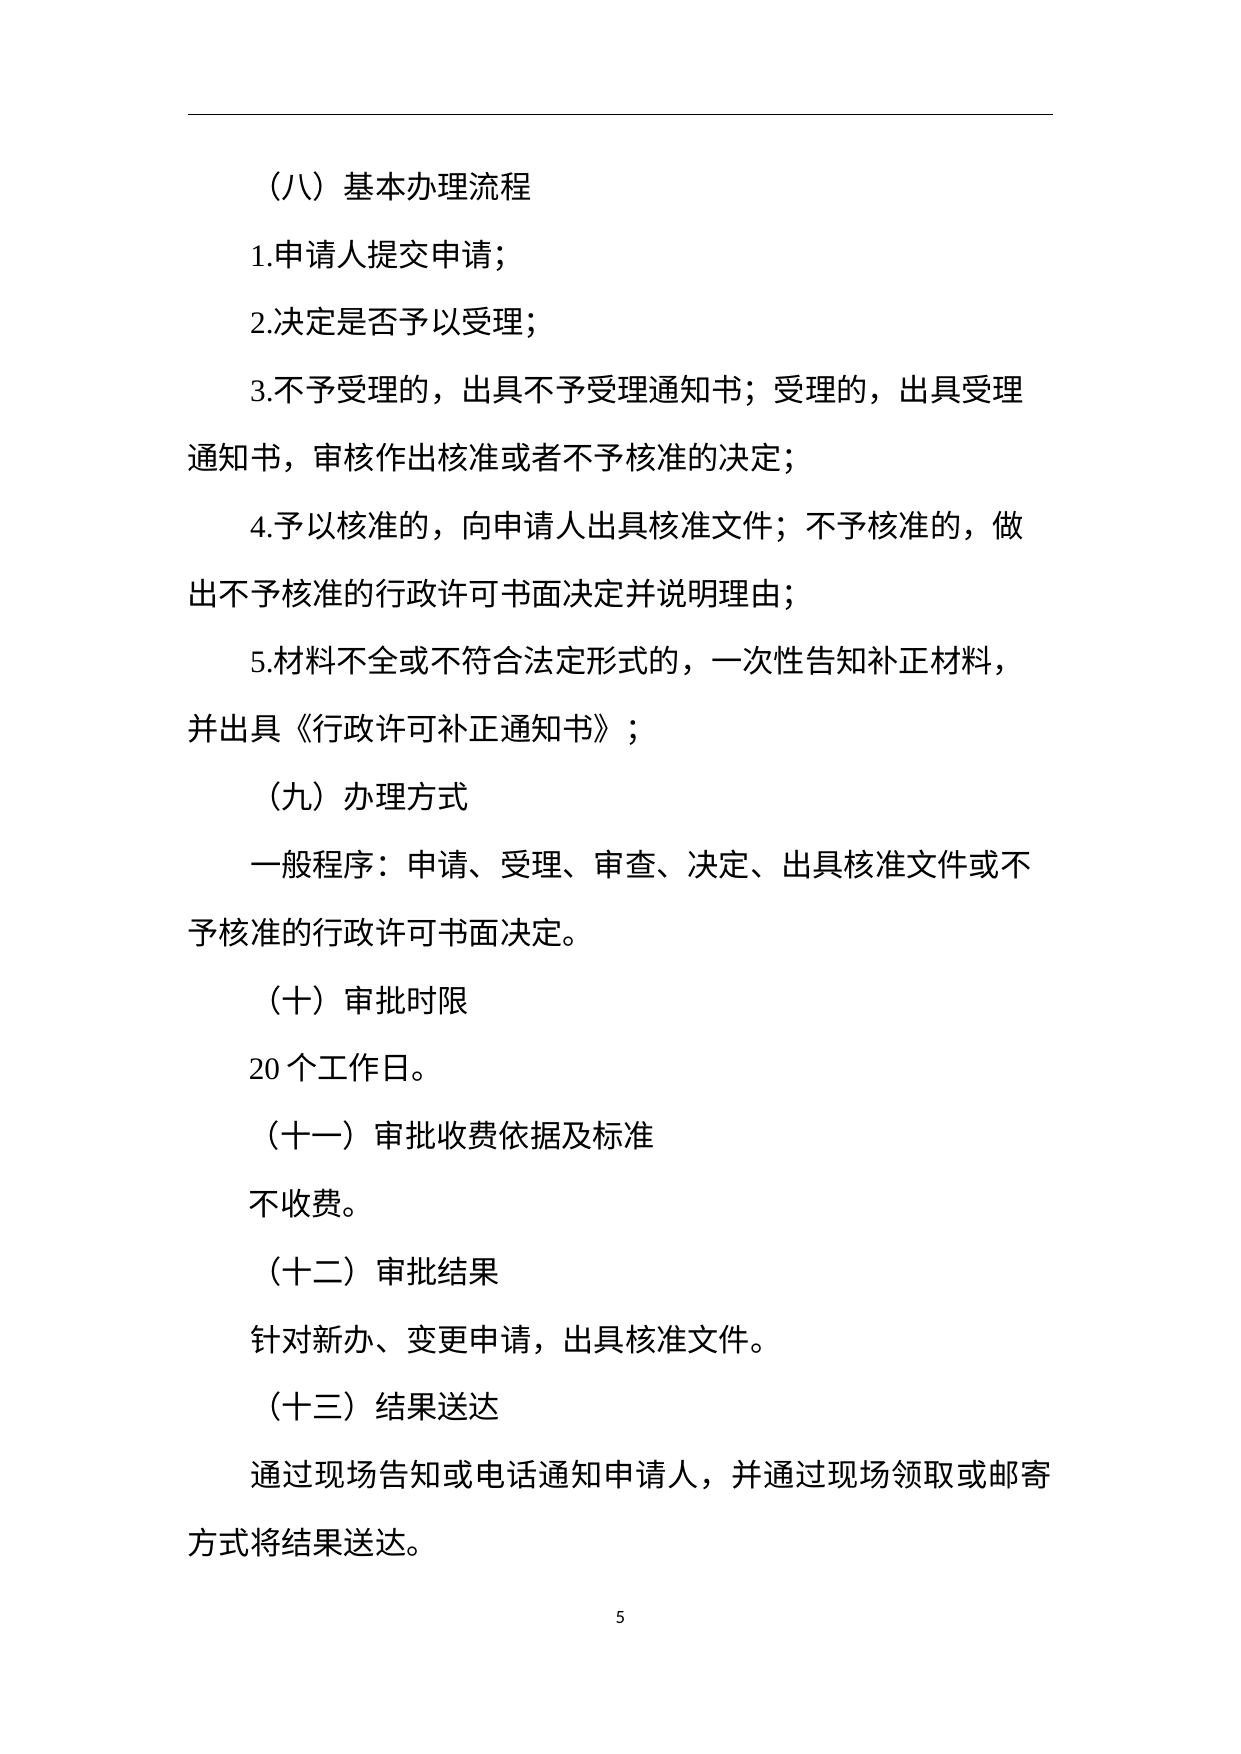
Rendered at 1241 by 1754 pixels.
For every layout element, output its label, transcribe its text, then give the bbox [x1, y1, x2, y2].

text 通过现场告知或电话通知申请人，并通过现场领取或邮寄方式将结果送达。 [187, 1450, 1053, 1563]
text 5.材料不全或不符合法定形式的，一次性告知补正材料，并出具《行政许可补正通知书》； [187, 637, 1053, 750]
text 20个工作日。 [187, 1043, 1053, 1089]
text 不收费。 [187, 1179, 1053, 1224]
text 针对新办、变更申请，出具核准文件。 [187, 1315, 1053, 1360]
text 4.予以核准的，向申请人出具核准文件；不予核准的，做出不予核准的行政许可书面决定并说明理由； [187, 501, 1053, 614]
text （九）办理方式 [187, 772, 1053, 817]
text （八）基本办理流程 [187, 162, 1053, 207]
text 1.申请人提交申请； [187, 230, 1053, 275]
text （十一）审批收费依据及标准 [187, 1111, 1053, 1157]
text 一般程序：申请、受理、审查、决定、出具核准文件或不予核准的行政许可书面决定。 [187, 840, 1053, 953]
text 3.不予受理的，出具不予受理通知书；受理的，出具受理通知书，审核作出核准或者不予核准的决定； [187, 365, 1053, 478]
text 2.决定是否予以受理； [187, 298, 1053, 343]
text （十）审批时限 [187, 976, 1053, 1021]
text （十三）结果送达 [187, 1383, 1053, 1428]
text （十二）审批结果 [187, 1247, 1053, 1292]
